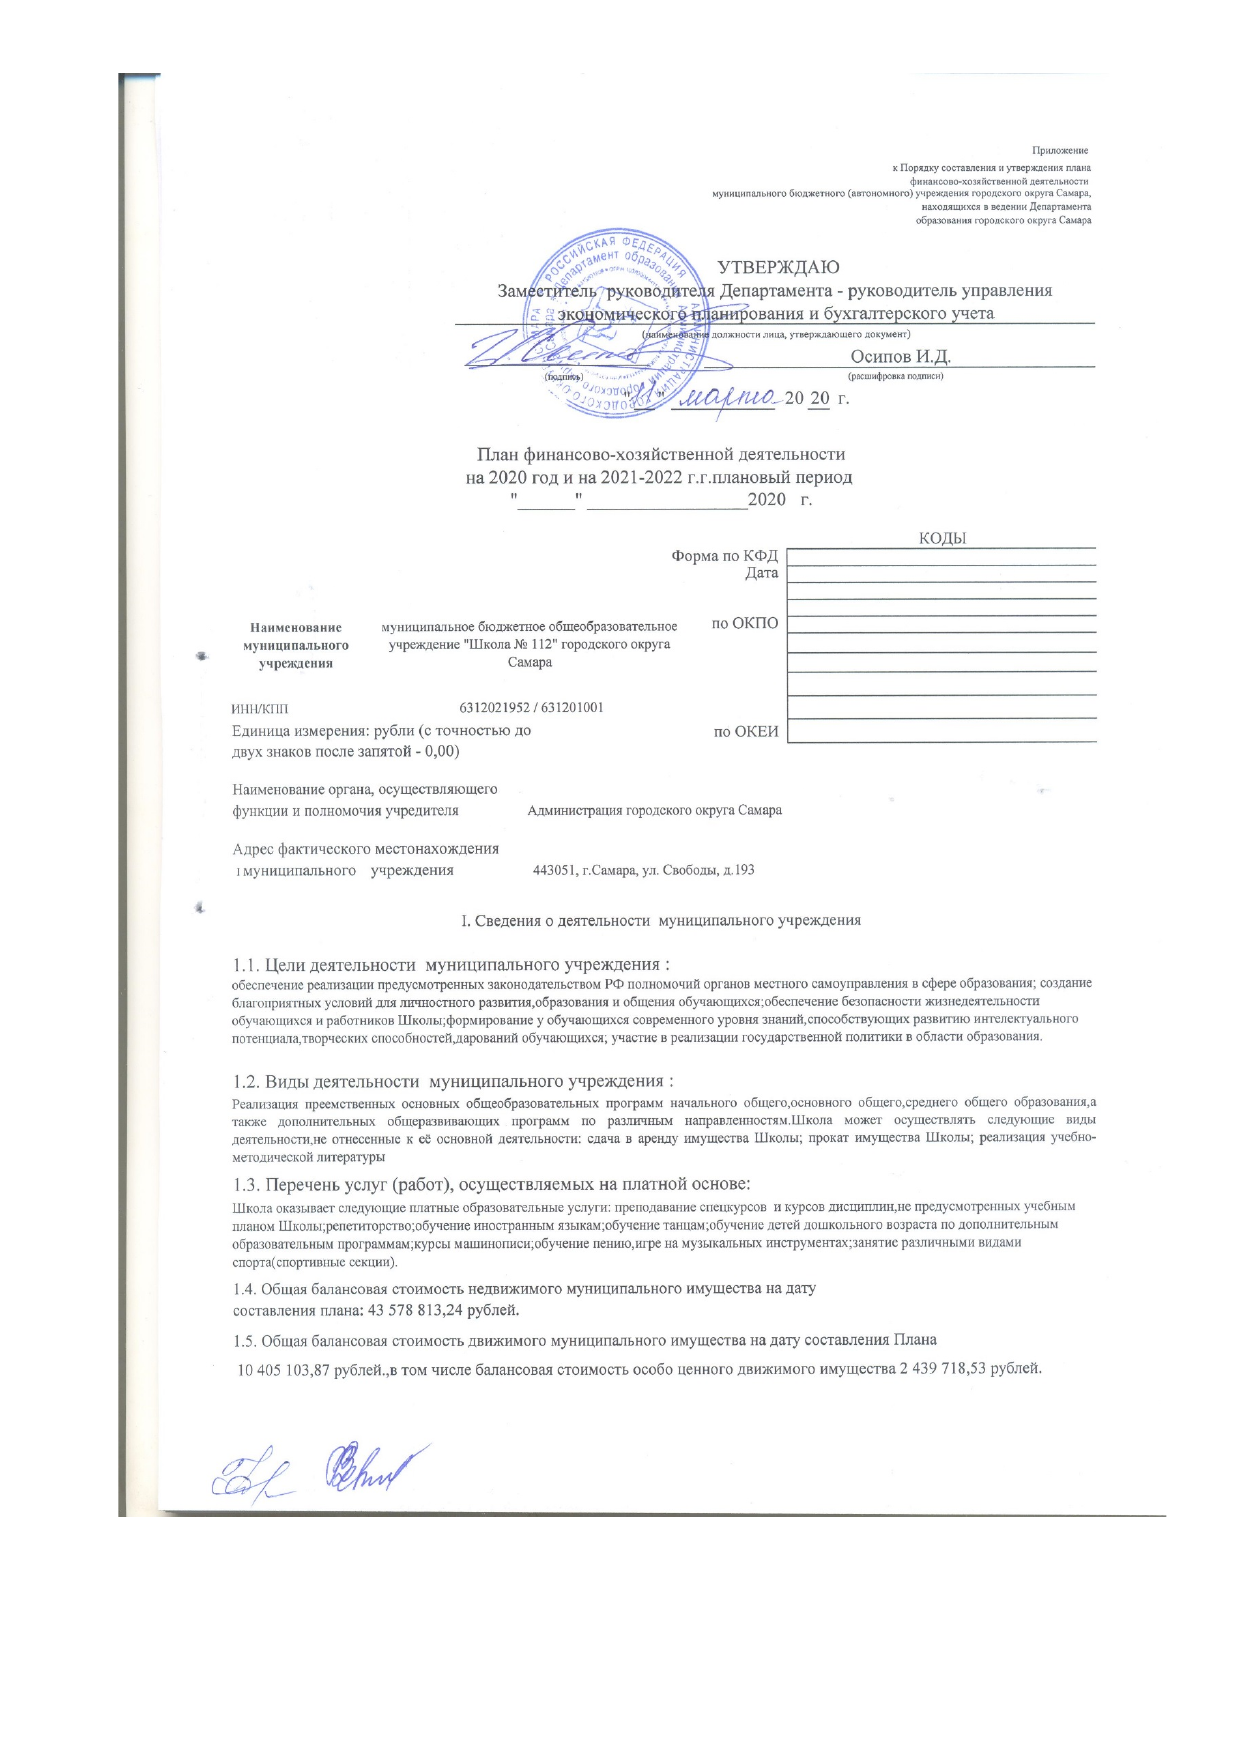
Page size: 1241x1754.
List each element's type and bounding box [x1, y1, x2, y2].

picture [118, 73, 1167, 1517]
